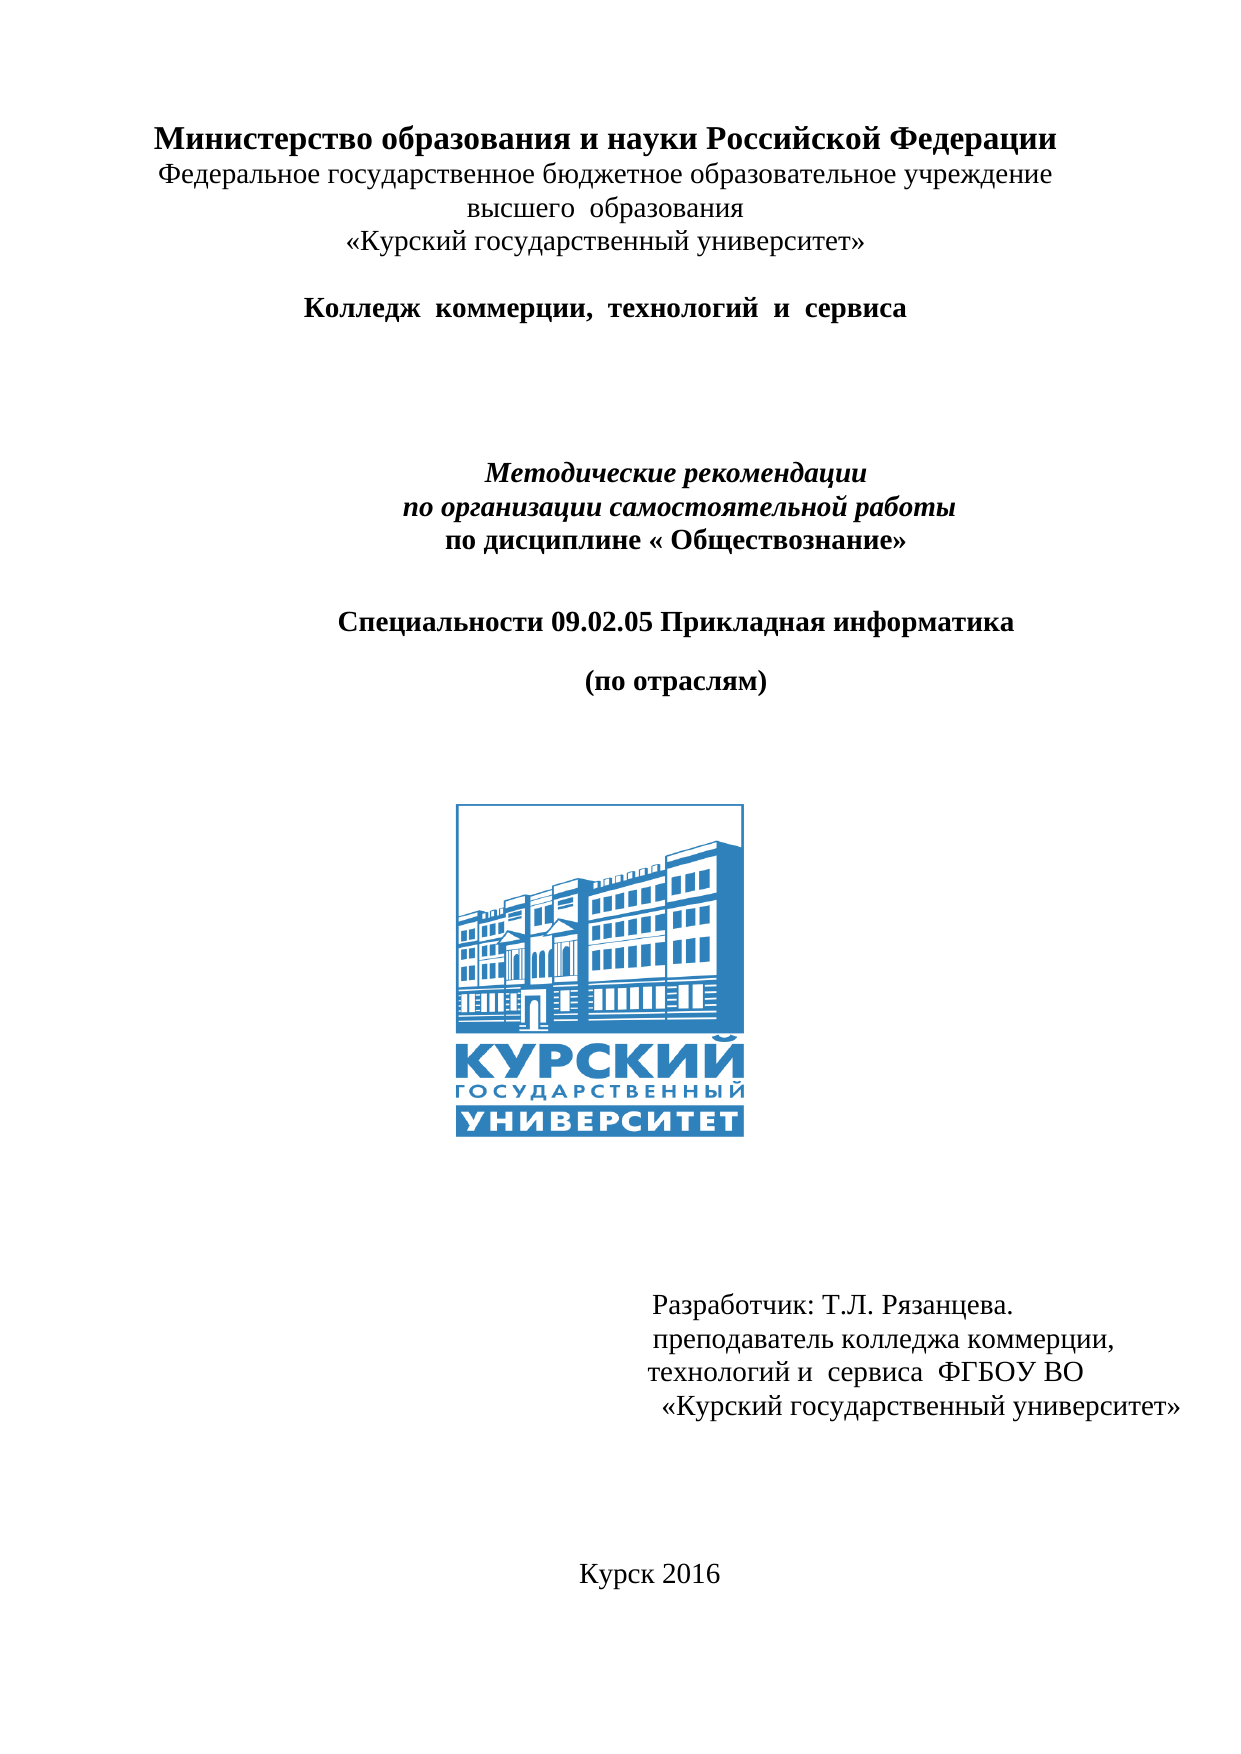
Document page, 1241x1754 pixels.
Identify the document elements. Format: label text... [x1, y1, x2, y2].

text «Курский государственный университет» [59, 223, 1152, 257]
text Разработчик: Т.Л. Рязанцева. [171, 1287, 1181, 1321]
text Методические рекомендации [171, 455, 1181, 489]
text высшего образования [59, 190, 1152, 223]
text по дисциплине « Обществознание» [171, 522, 1181, 556]
text Курск 2016 [118, 1556, 1181, 1589]
text технологий и сервиса ФГБОУ ВО [171, 1354, 1181, 1388]
text Специальности 09.02.05 Прикладная информатика [171, 604, 1181, 637]
text Колледж коммерции, технологий и сервиса [59, 291, 1152, 324]
text (по отраслям) [171, 663, 1181, 697]
text «Курский государственный университет» [171, 1388, 1181, 1422]
text Министерство образования и науки Российской Федерации [59, 118, 1152, 156]
text по организации самостоятельной работы [171, 489, 1181, 522]
text Федеральное государственное бюджетное образовательное учреждение [59, 156, 1152, 190]
picture [436, 785, 763, 1153]
text преподаватель колледжа коммерции, [171, 1321, 1181, 1354]
